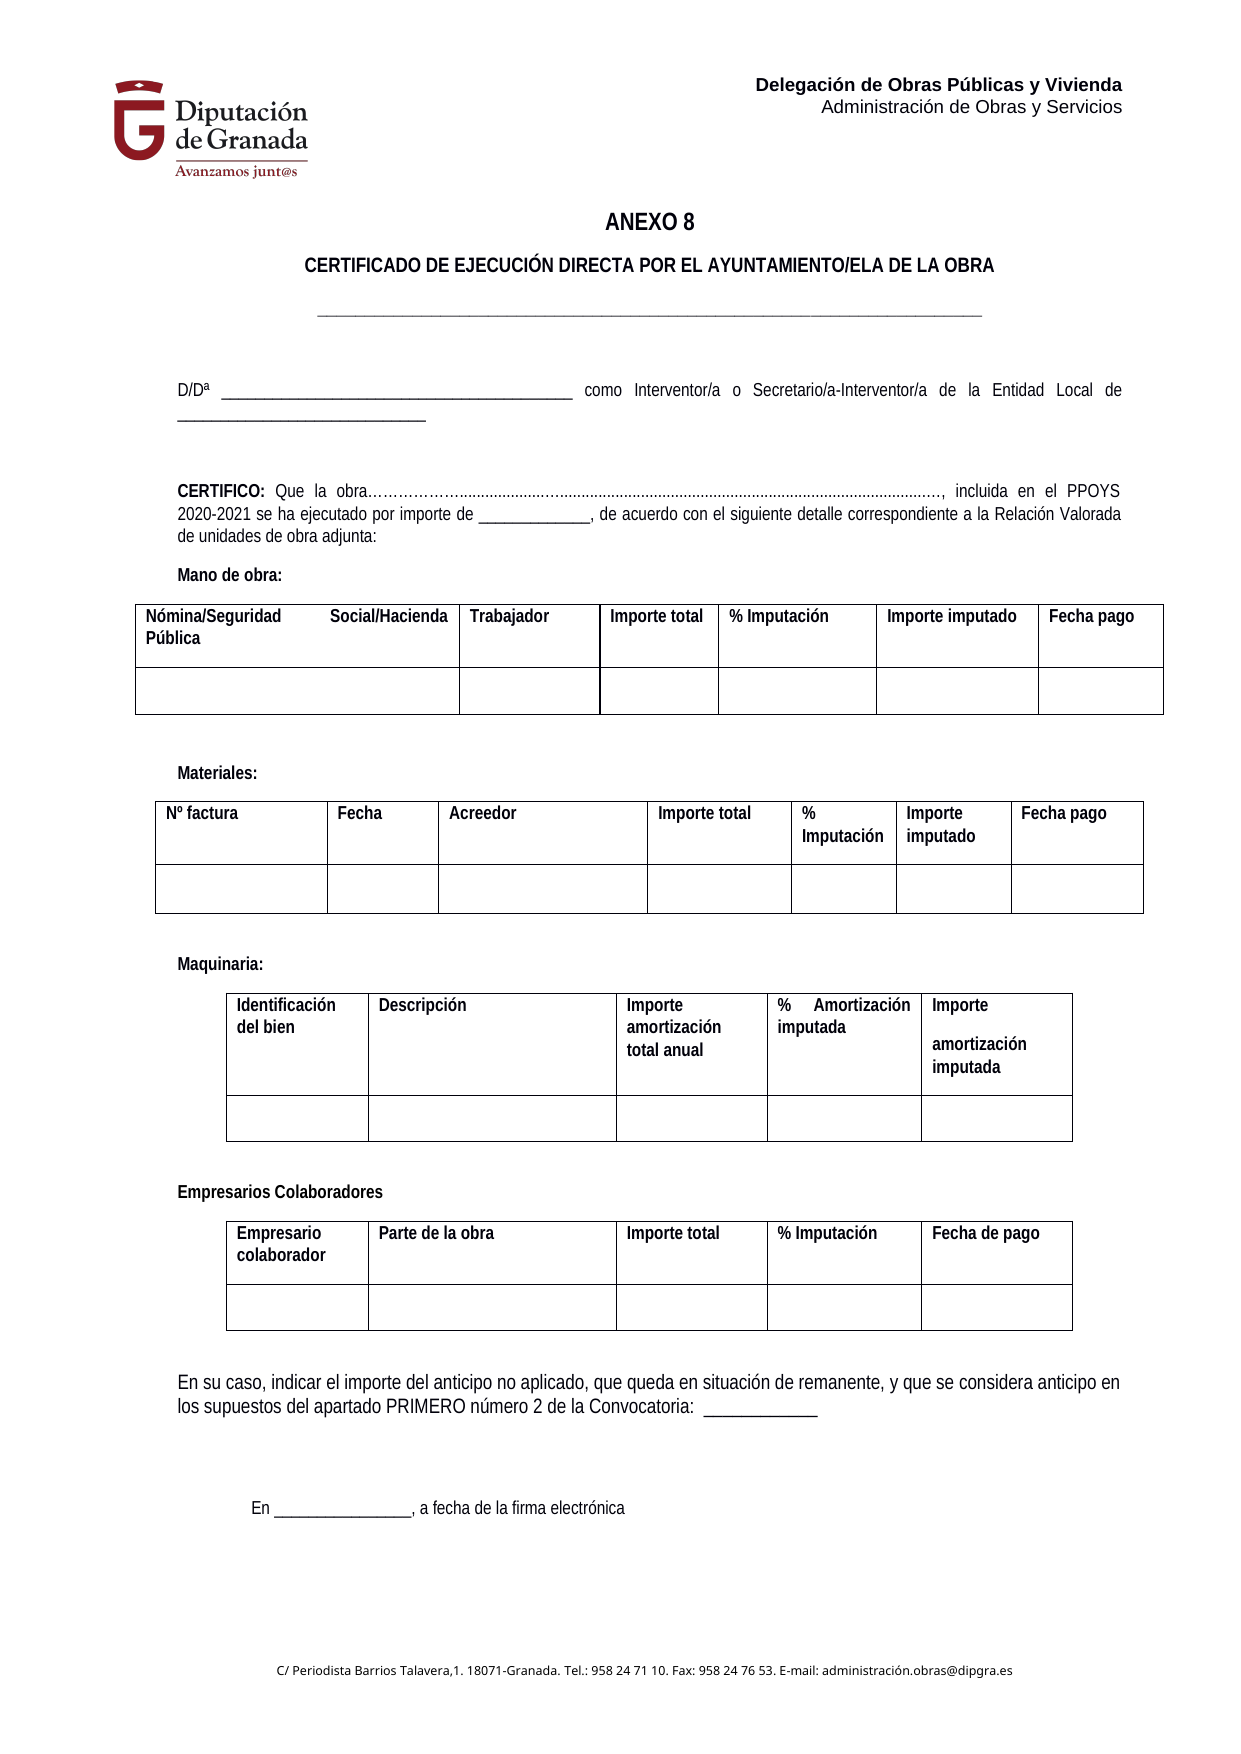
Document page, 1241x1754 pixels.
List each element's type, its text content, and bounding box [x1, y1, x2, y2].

text ANEXO 8 [177, 207, 1122, 235]
text Empresarios Colaboradores [177, 1181, 1122, 1203]
table_cell [156, 865, 327, 913]
text Mano de obra: [177, 564, 1122, 586]
table_header Fecha pago [1039, 605, 1163, 667]
table_cell [328, 865, 438, 913]
text En ________________, a fecha de la firma electrónica [177, 1497, 1122, 1518]
table_cell [369, 1096, 616, 1141]
table_header Acreedor [439, 802, 647, 864]
table_cell [897, 865, 1011, 913]
table_header Importe imputado [897, 802, 1011, 864]
picture [113, 79, 309, 180]
table_cell [792, 865, 896, 913]
table_header Fecha pago [1012, 802, 1143, 864]
table_header Descripción [369, 994, 616, 1095]
table_cell [719, 668, 876, 714]
table_cell [617, 1285, 767, 1330]
table_cell [136, 668, 459, 714]
table_header % Imputación [768, 1222, 921, 1284]
text CERTIFICADO DE EJECUCIÓN DIRECTA POR EL AYUNTAMIENTO/ELA DE LA OBRA [177, 253, 1122, 277]
table_cell [1039, 668, 1163, 714]
table_cell [460, 668, 599, 714]
table_header Fecha de pago [922, 1222, 1072, 1284]
table_cell [648, 865, 791, 913]
table_cell [601, 668, 718, 714]
table_cell [227, 1096, 368, 1141]
table_cell [768, 1096, 921, 1141]
table_header Parte de la obra [369, 1222, 616, 1284]
table_cell [227, 1285, 368, 1330]
table_header Importe total [601, 605, 718, 667]
table_cell [922, 1285, 1072, 1330]
text Maquinaria: [177, 953, 1122, 975]
text D/Dª _________________________________________ como Interventor/a o Secretario/a-Interventor/a de la Entidad Local de _____________________________ [177, 379, 1122, 423]
table_cell [877, 668, 1038, 714]
table_cell [617, 1096, 767, 1141]
table_cell [369, 1285, 616, 1330]
text En su caso, indicar el importe del anticipo no aplicado, que queda en situación de remanente, y que se considera anticipo en los supuestos del apartado PRIMERO número 2 de la Convocatoria: ____________ [177, 1370, 1122, 1418]
table_header Importe total [617, 1222, 767, 1284]
table_header Trabajador [460, 605, 599, 667]
table_header Nómina/Seguridad Social/Hacienda Pública [136, 605, 459, 667]
text CERTIFICO: Que la obra………………....................…......................................................................................…, incluida en el PPOYS 2020-2021 se ha ejecutado por importe de _____________, de acuerdo con el siguiente detalle correspondiente a la Relación Valorada de unidades de obra adjunta: [177, 480, 1122, 547]
table_cell [439, 865, 647, 913]
table_header Importe total [648, 802, 791, 864]
table_header % Imputación [719, 605, 876, 667]
table_header Nº factura [156, 802, 327, 864]
table_header Fecha [328, 802, 438, 864]
table_header Identificación del bien [227, 994, 368, 1095]
text Materiales: [177, 762, 1122, 783]
table_header % Imputación [792, 802, 896, 864]
table_header % Amortización imputada [768, 994, 921, 1095]
table_header Importe amortización imputada [922, 994, 1072, 1095]
table_cell [1012, 865, 1143, 913]
table_cell [922, 1096, 1072, 1141]
text ______________________________________________________________________ [177, 295, 1122, 319]
table_header Empresario colaborador [227, 1222, 368, 1284]
table_cell [768, 1285, 921, 1330]
table_header Importe imputado [877, 605, 1038, 667]
table_header Importe amortización total anual [617, 994, 767, 1095]
